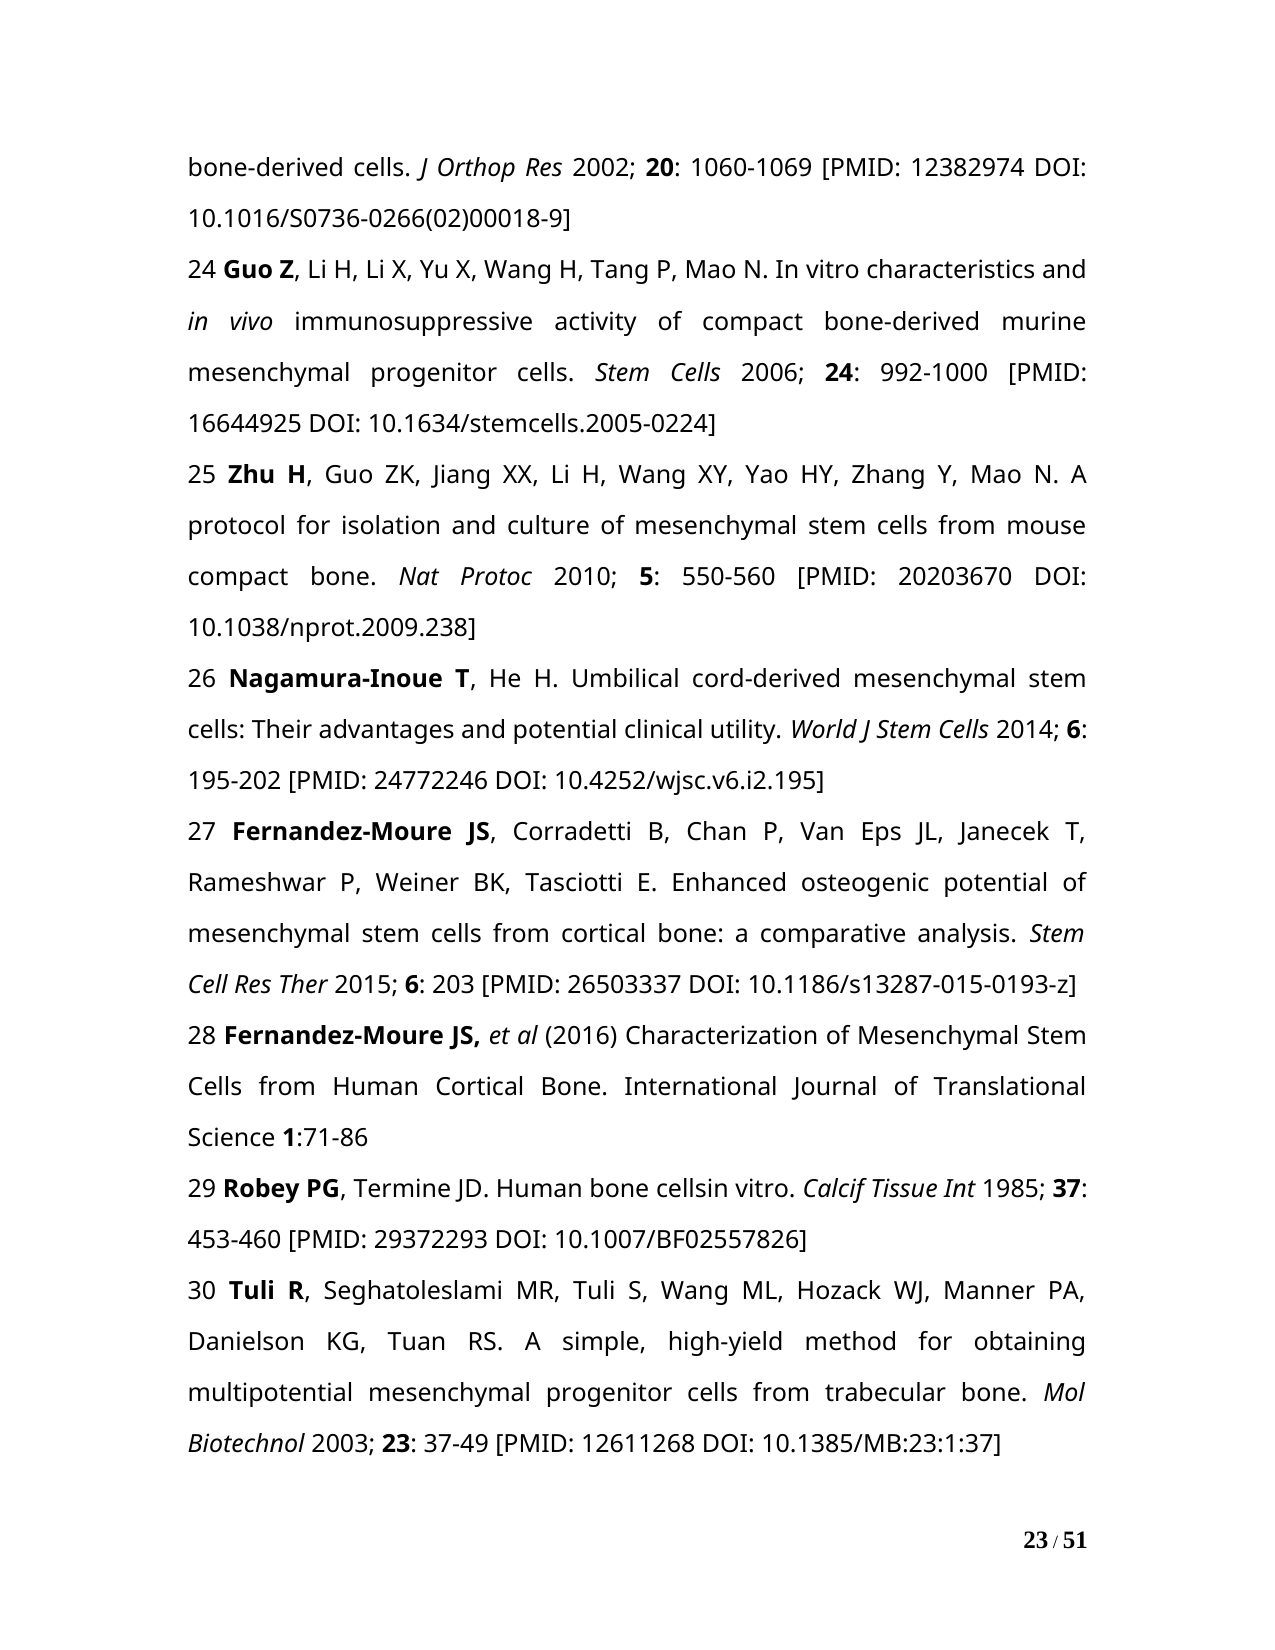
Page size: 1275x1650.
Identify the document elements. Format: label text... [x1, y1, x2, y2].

text 26 Nagamura-Inoue T, He H. Umbilical cord-derived mesenchymal stem cells: Their advantages and potential clinical utility. World J Stem Cells 2014; 6: 195-202 [PMID: 24772246 DOI: 10.4252/wjsc.v6.i2.195] [187, 660, 1087, 797]
text 29 Robey PG, Termine JD. Human bone cellsin vitro. Calcif Tissue Int 1985; 37: 453-460 [PMID: 29372293 DOI: 10.1007/BF02557826] [187, 1171, 1087, 1256]
text 25 Zhu H, Guo ZK, Jiang XX, Li H, Wang XY, Yao HY, Zhang Y, Mao N. A protocol for isolation and culture of mesenchymal stem cells from mouse compact bone. Nat Protoc 2010; 5: 550-560 [PMID: 20203670 DOI: 10.1038/nprot.2009.238] [187, 456, 1087, 643]
text 30 Tuli R, Seghatoleslami MR, Tuli S, Wang ML, Hozack WJ, Manner PA, Danielson KG, Tuan RS. A simple, high-yield method for obtaining multipotential mesenchymal progenitor cells from trabecular bone. Mol Biotechnol 2003; 23: 37-49 [PMID: 12611268 DOI: 10.1385/MB:23:1:37] [187, 1273, 1087, 1460]
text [187, 150, 1087, 235]
text 27 Fernandez-Moure JS, Corradetti B, Chan P, Van Eps JL, Janecek T, Rameshwar P, Weiner BK, Tasciotti E. Enhanced osteogenic potential of mesenchymal stem cells from cortical bone: a comparative analysis. Stem Cell Res Ther 2015; 6: 203 [PMID: 26503337 DOI: 10.1186/s13287-015-0193-z] [187, 813, 1087, 1001]
text 28 Fernandez-Moure JS, et al (2016) Characterization of Mesenchymal Stem Cells from Human Cortical Bone. International Journal of Translational Science 1:71-86 [187, 1018, 1087, 1154]
text 24 Guo Z, Li H, Li X, Yu X, Wang H, Tang P, Mao N. In vitro characteristics and in vivo immunosuppressive activity of compact bone-derived murine mesenchymal progenitor cells. Stem Cells 2006; 24: 992-1000 [PMID: 16644925 DOI: 10.1634/stemcells.2005-0224] [187, 252, 1087, 439]
